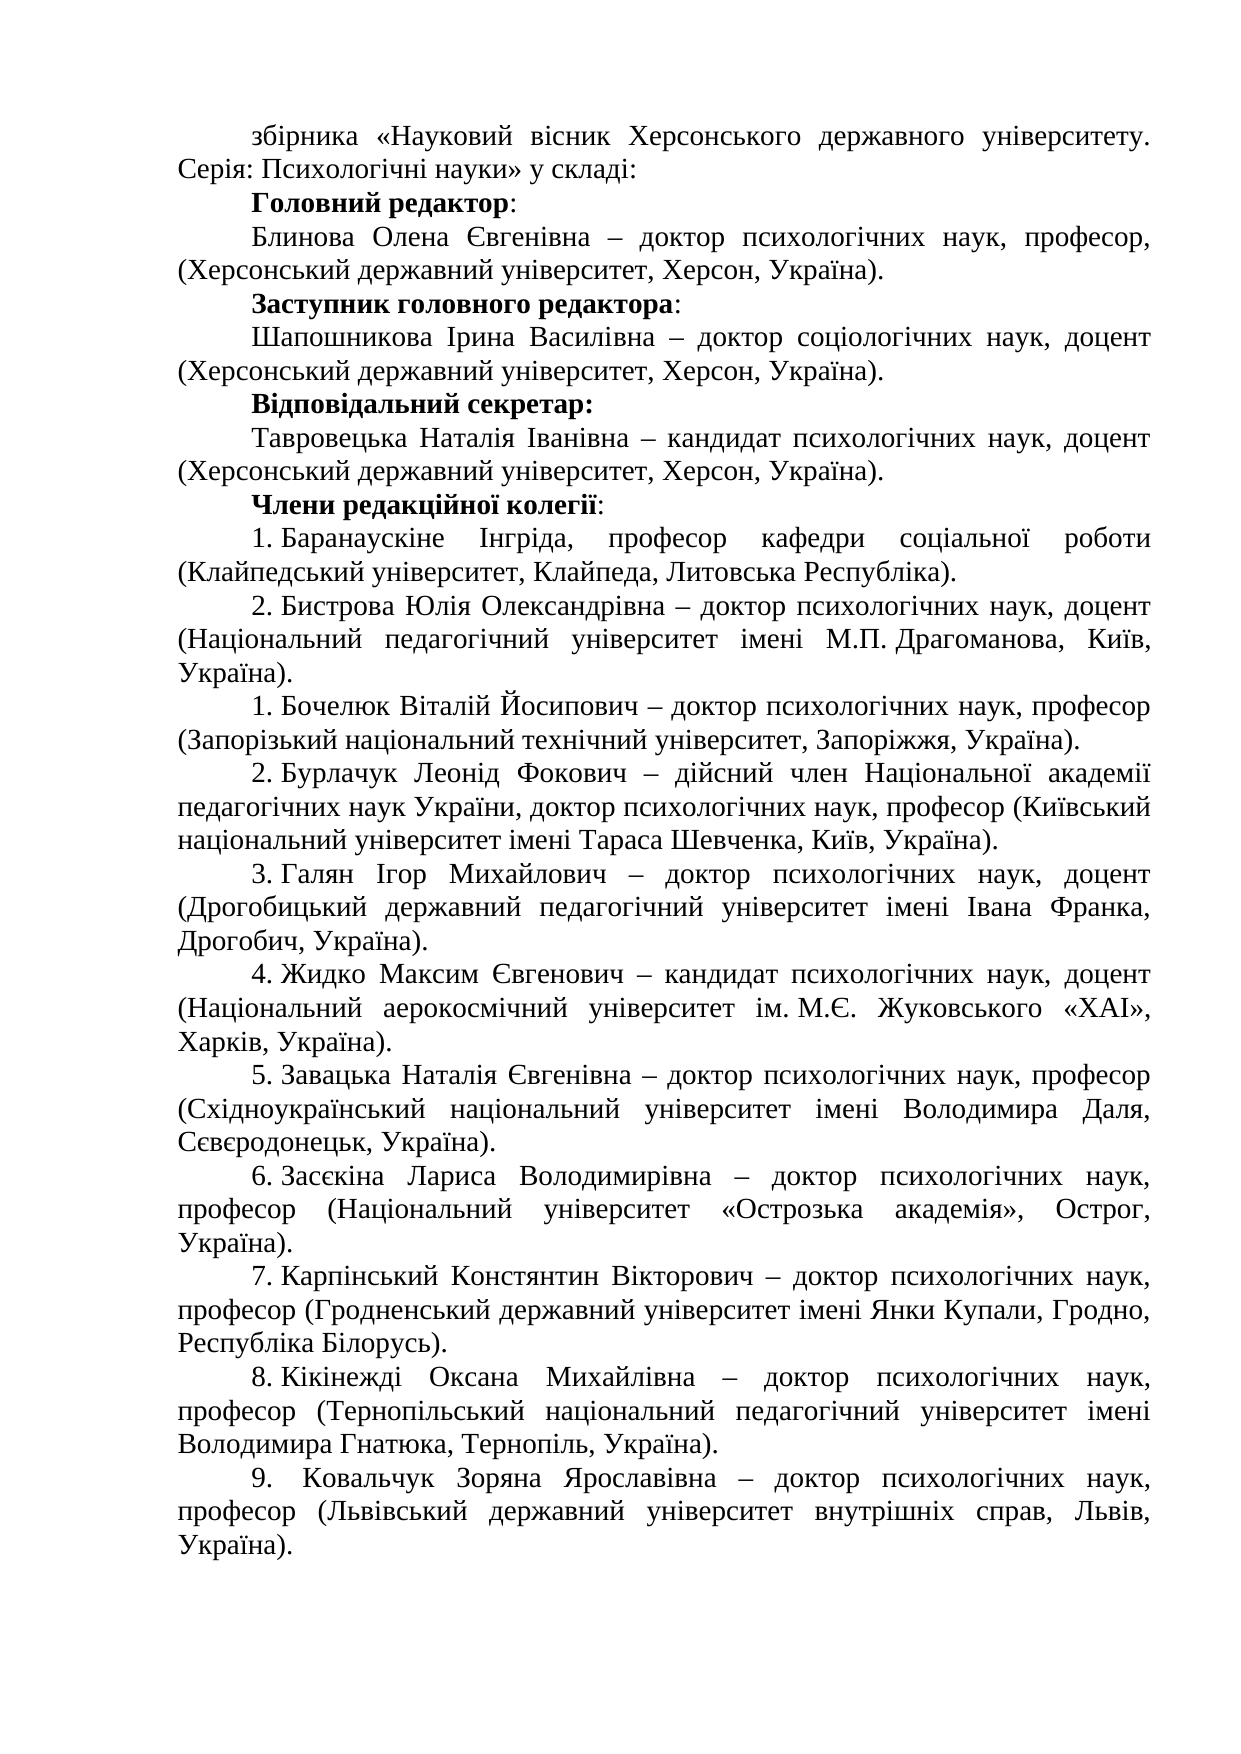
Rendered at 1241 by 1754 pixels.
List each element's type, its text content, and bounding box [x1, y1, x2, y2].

text Заступник головного редактора: [177, 286, 1152, 319]
list Жидко Максим Євгенович – кандидат психологічних наук, доцент (Національний аерокосмічний університет ім. М.Є. Жуковського «ХАІ», Харків, Україна). [177, 957, 1152, 1057]
text Головний редактор: [177, 185, 1152, 219]
list Бочелюк Віталій Йосипович – доктор психологічних наук, професор (Запорізький національний технічний університет, Запоріжжя, Україна). [177, 688, 1152, 755]
text Тавровецька Наталія Іванівна – кандидат психологічних наук, доцент (Херсонський державний університет, Херсон, Україна). [177, 420, 1152, 487]
list Баранаускіне Інгріда, професор кафедри соціальної роботи (Клайпедський університет, Клайпеда, Литовська Республіка). [177, 521, 1152, 588]
list Кікінежді Оксана Михайлівна – доктор психологічних наук, професор (Тернопільський національний педагогічний університет імені Володимира Гнатюка, Тернопіль, Україна). [177, 1359, 1152, 1460]
list Засєкіна Лариса Володимирівна – доктор психологічних наук, професор (Національний університет «Острозька академія», Острог, Україна). [177, 1158, 1152, 1258]
list Бурлачук Леонід Фокович – дійсний член Національної академії педагогічних наук України, доктор психологічних наук, професор (Київський національний університет імені Тараса Шевченка, Київ, Україна). [177, 755, 1152, 856]
text Члени редакційної колегії: [177, 487, 1152, 521]
list Завацька Наталія Євгенівна – доктор психологічних наук, професор (Східноукраїнський національний університет імені Володимира Даля, Сєвєродонецьк, Україна). [177, 1057, 1152, 1158]
text Шапошникова Ірина Василівна – доктор соціологічних наук, доцент (Херсонський державний університет, Херсон, Україна). [177, 319, 1152, 386]
list Бистрова Юлія Олександрівна – доктор психологічних наук, доцент (Національний педагогічний університет імені М.П. Драгоманова, Київ, Україна). [177, 588, 1152, 688]
text збірника «Науковий вісник Херсонського державного університету. Серія: Психологічні науки» у складі: [177, 118, 1152, 185]
list Галян Ігор Михайлович – доктор психологічних наук, доцент (Дрогобицький державний педагогічний університет імені Івана Франка, Дрогобич, Україна). [177, 856, 1152, 957]
text Відповідальний секретар: [177, 386, 1152, 420]
list Карпінський Констянтин Вікторович – доктор психологічних наук, професор (Гродненський державний університет імені Янки Купали, Гродно, Республіка Білорусь). [177, 1258, 1152, 1359]
list Ковальчук Зоряна Ярославівна – доктор психологічних наук, професор (Львівський державний університет внутрішніх справ, Львів, Україна). [177, 1460, 1152, 1560]
text Блинова Олена Євгенівна – доктор психологічних наук, професор, (Херсонський державний університет, Херсон, Україна). [177, 219, 1152, 286]
